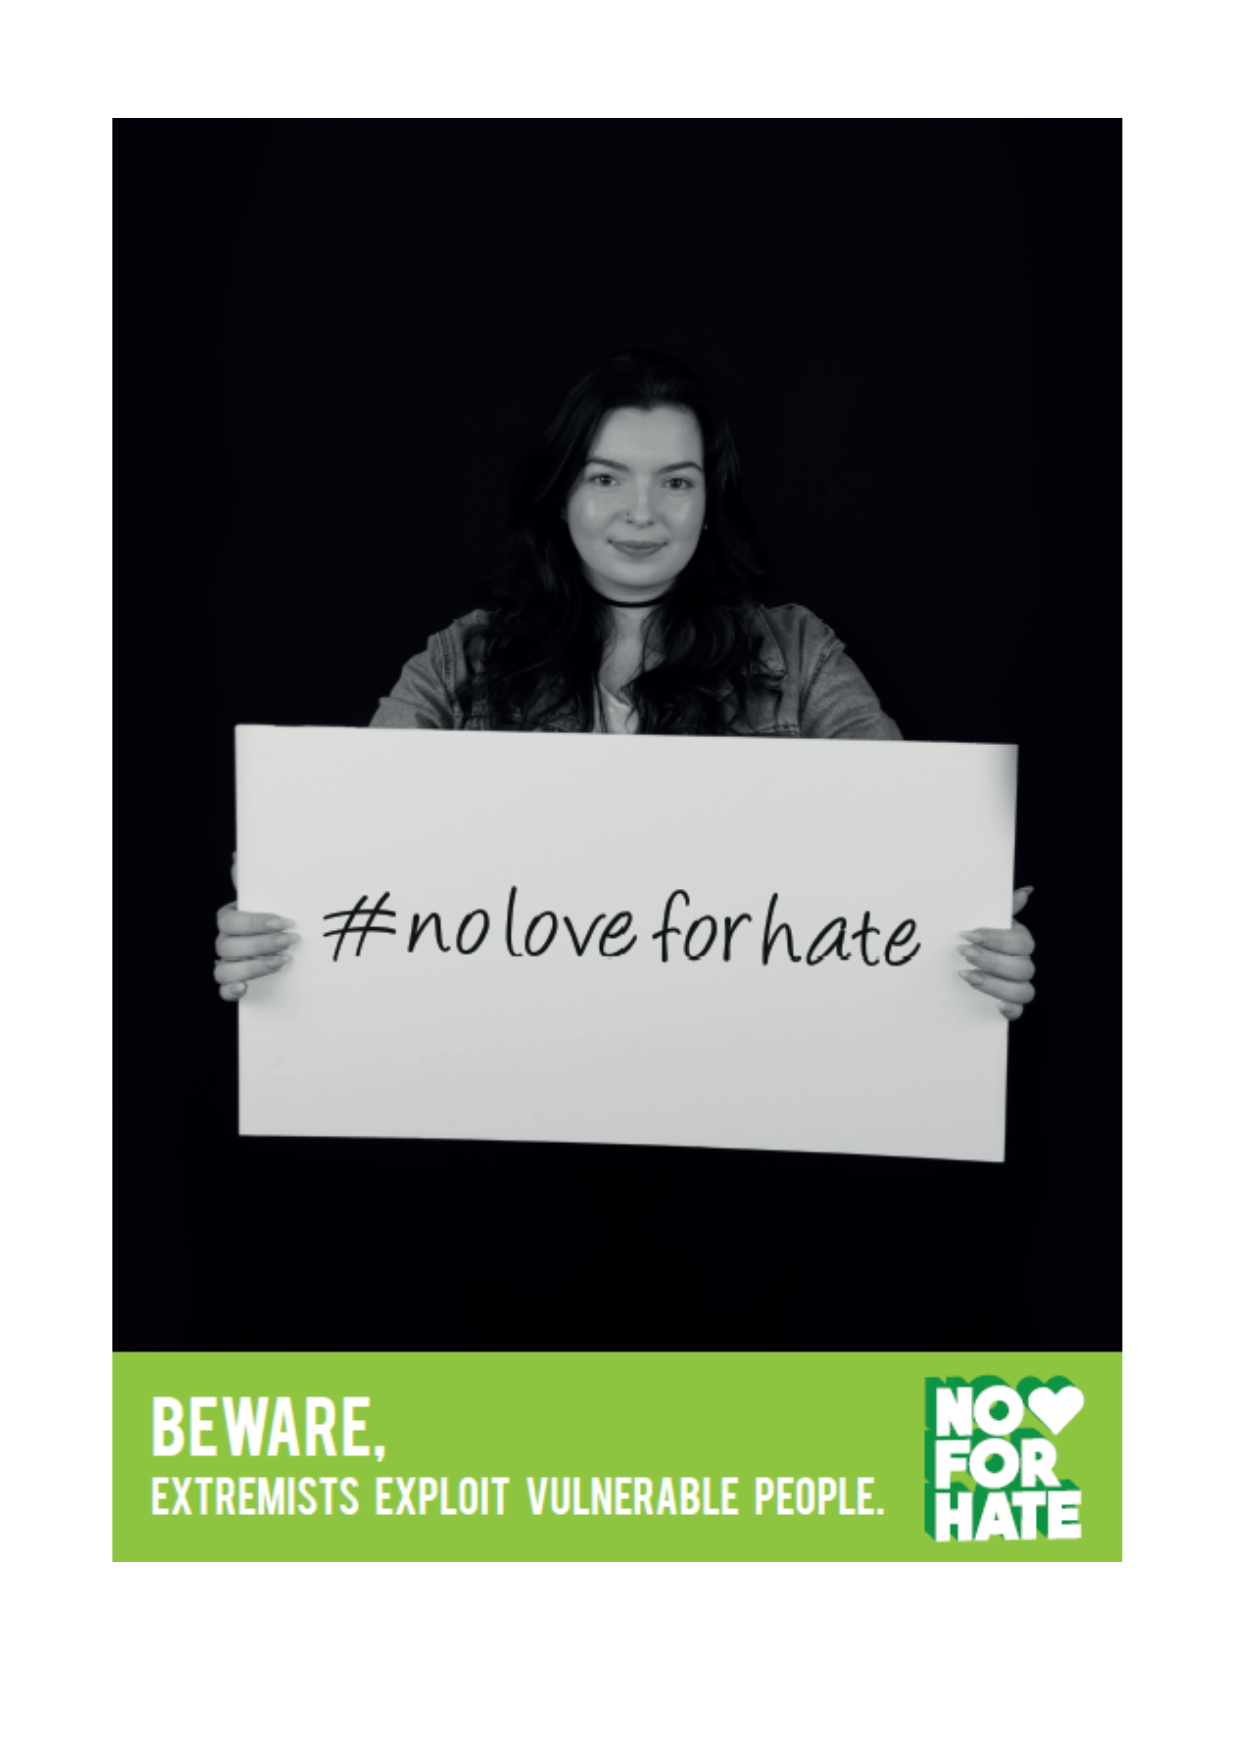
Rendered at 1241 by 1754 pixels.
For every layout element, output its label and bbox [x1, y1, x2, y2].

picture [112, 118, 1123, 1562]
